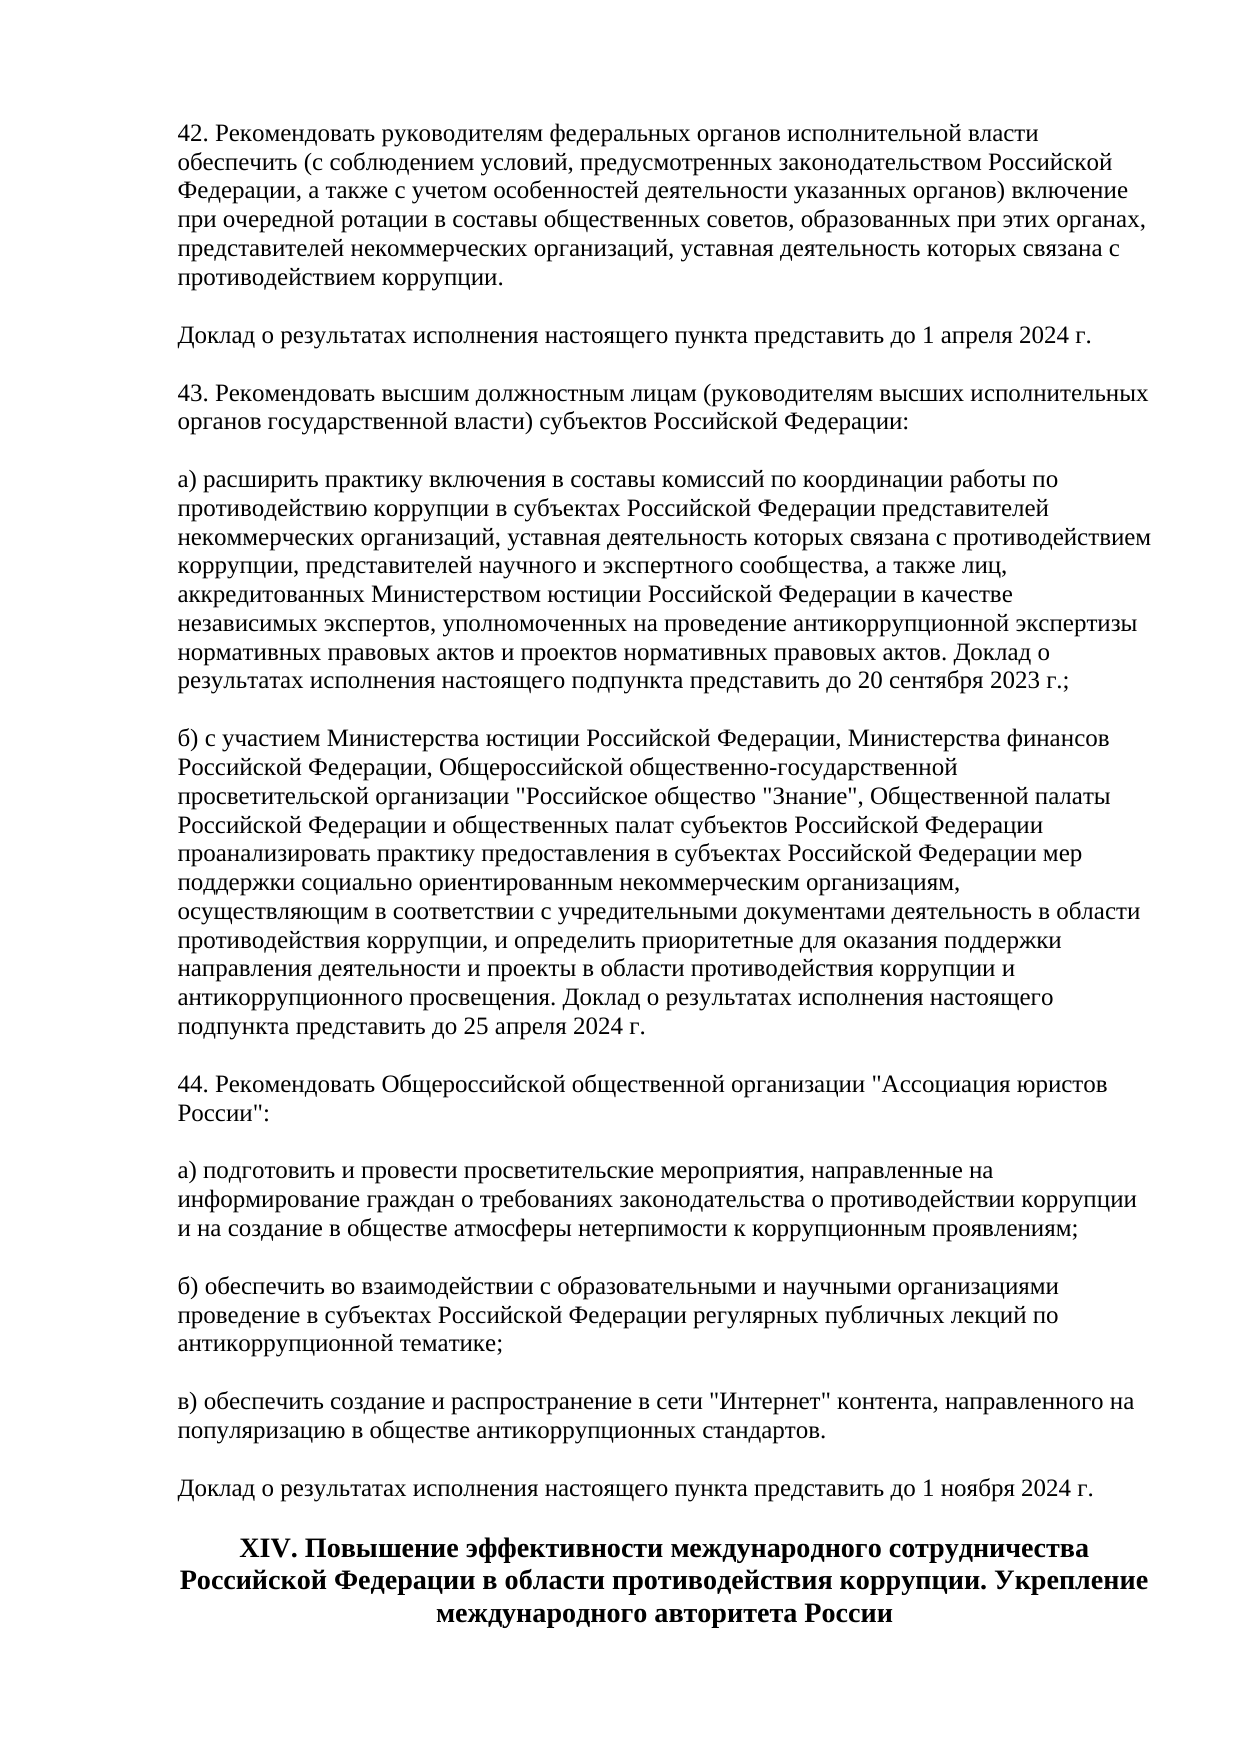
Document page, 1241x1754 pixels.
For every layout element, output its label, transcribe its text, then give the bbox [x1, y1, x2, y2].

text а) расширить практику включения в составы комиссий по координации работы по противодействию коррупции в субъектах Российской Федерации представителей некоммерческих организаций, уставная деятельность которых связана с противодействием коррупции, представителей научного и экспертного сообщества, а также лиц, аккредитованных Министерством юстиции Российской Федерации в качестве независимых экспертов, уполномоченных на проведение антикоррупционной экспертизы нормативных правовых актов и проектов нормативных правовых актов. Доклад о результатах исполнения настоящего подпункта представить до 20 сентября 2023 г.; [177, 464, 1152, 694]
text Доклад о результатах исполнения настоящего пункта представить до 1 ноября 2024 г. [177, 1473, 1152, 1502]
text XIV. Повышение эффективности международного сотрудничества Российской Федерации в области противодействия коррупции. Укрепление международного авторитета России [177, 1531, 1152, 1628]
text 43. Рекомендовать высшим должностным лицам (руководителям высших исполнительных органов государственной власти) субъектов Российской Федерации: [177, 378, 1152, 435]
text 42. Рекомендовать руководителям федеральных органов исполнительной власти обеспечить (с соблюдением условий, предусмотренных законодательством Российской Федерации, а также с учетом особенностей деятельности указанных органов) включение при очередной ротации в составы общественных советов, образованных при этих органах, представителей некоммерческих организаций, уставная деятельность которых связана с противодействием коррупции. [177, 118, 1152, 291]
text б) обеспечить во взаимодействии с образовательными и научными организациями проведение в субъектах Российской Федерации регулярных публичных лекций по антикоррупционной тематике; [177, 1271, 1152, 1357]
text а) подготовить и провести просветительские мероприятия, направленные на информирование граждан о требованиях законодательства о противодействии коррупции и на создание в обществе атмосферы нетерпимости к коррупционным проявлениям; [177, 1156, 1152, 1242]
text Доклад о результатах исполнения настоящего пункта представить до 1 апреля 2024 г. [177, 320, 1152, 348]
text б) с участием Министерства юстиции Российской Федерации, Министерства финансов Российской Федерации, Общероссийской общественно-государственной просветительской организации "Российское общество "Знание", Общественной палаты Российской Федерации и общественных палат субъектов Российской Федерации проанализировать практику предоставления в субъектах Российской Федерации мер поддержки социально ориентированным некоммерческим организациям, осуществляющим в соответствии с учредительными документами деятельность в области противодействия коррупции, и определить приоритетные для оказания поддержки направления деятельности и проекты в области противодействия коррупции и антикоррупционного просвещения. Доклад о результатах исполнения настоящего подпункта представить до 25 апреля 2024 г. [177, 723, 1152, 1040]
text 44. Рекомендовать Общероссийской общественной организации "Ассоциация юристов России": [177, 1069, 1152, 1126]
text в) обеспечить создание и распространение в сети "Интернет" контента, направленного на популяризацию в обществе антикоррупционных стандартов. [177, 1386, 1152, 1444]
